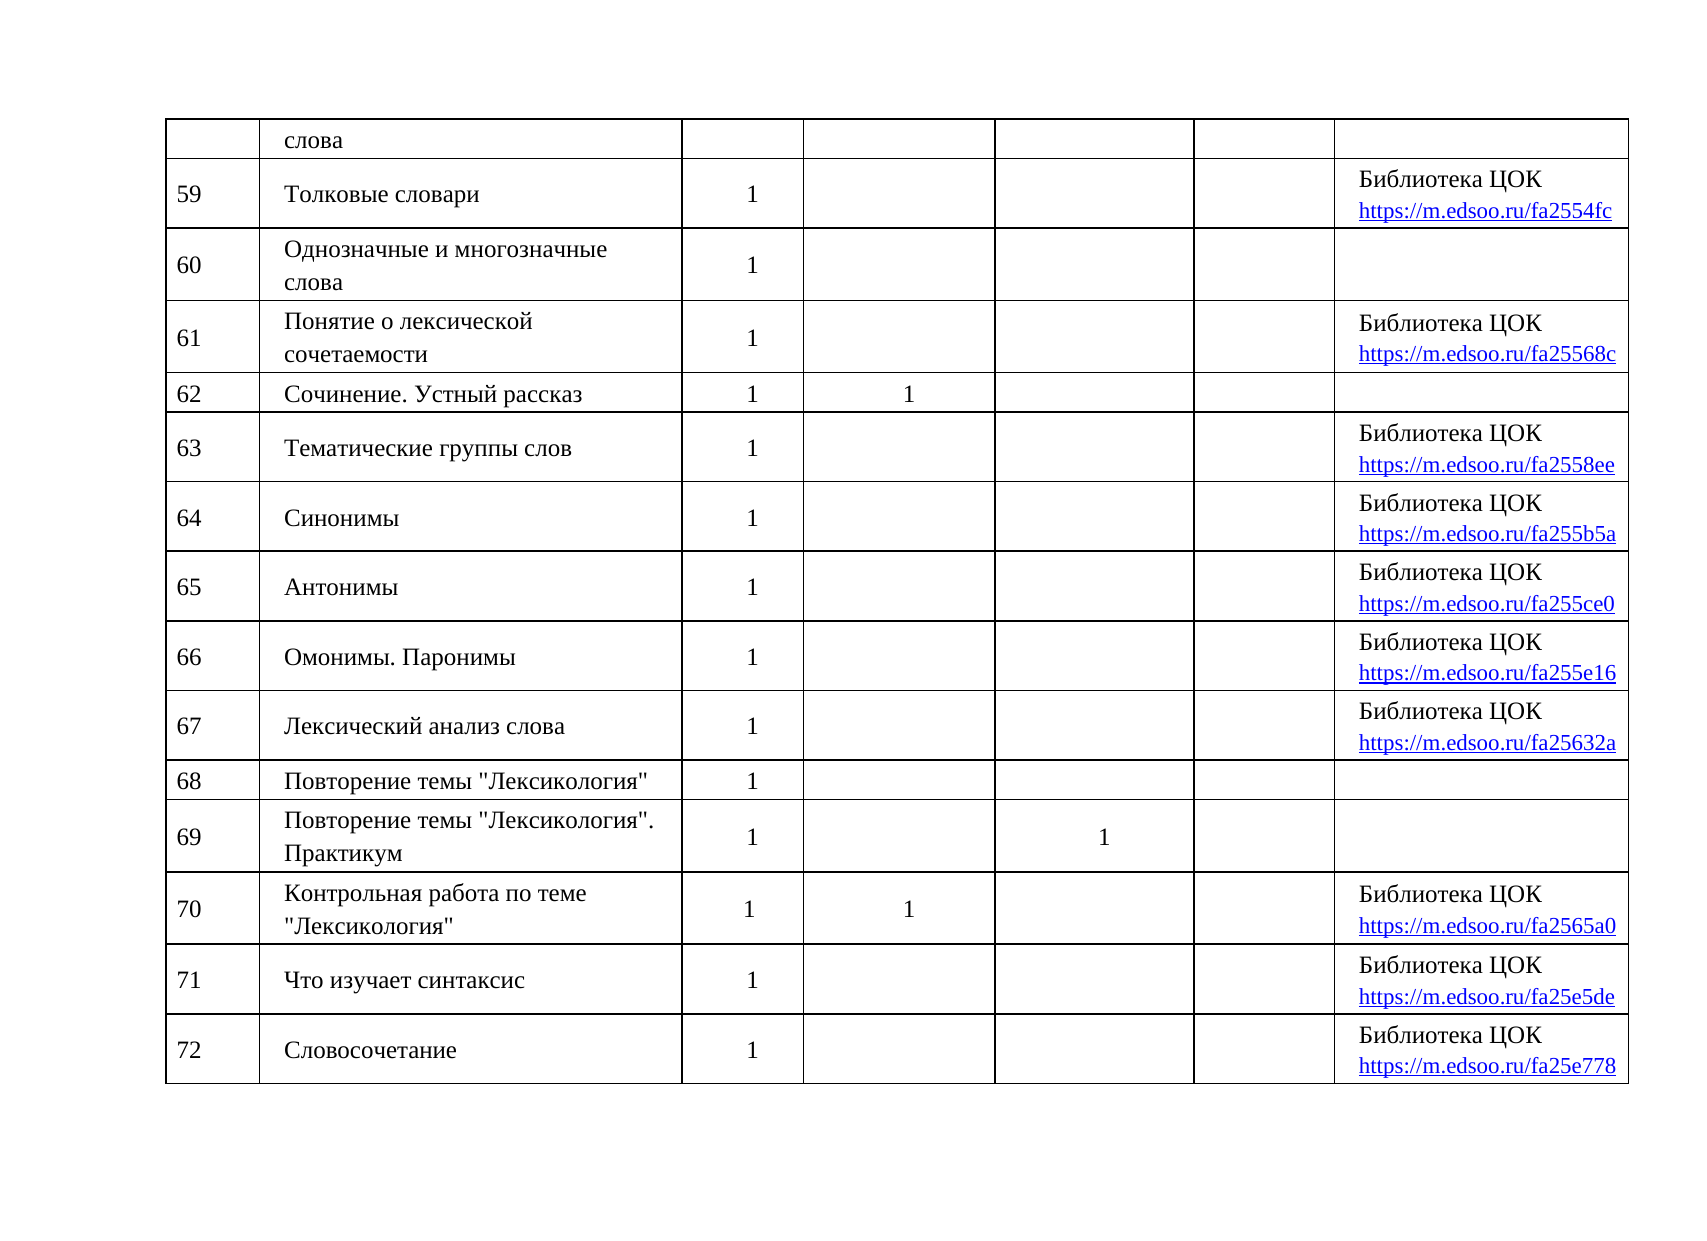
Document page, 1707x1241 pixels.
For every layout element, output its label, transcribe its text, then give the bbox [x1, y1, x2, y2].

table_cell 64 [167, 482, 259, 550]
table_cell 62 [167, 373, 259, 411]
table_cell 67 [167, 691, 259, 759]
table_cell [1195, 229, 1334, 299]
table_cell [996, 413, 1193, 481]
table_cell 1 [804, 373, 994, 411]
table_cell 1 [683, 413, 803, 481]
table_cell [996, 945, 1193, 1013]
table_cell 1 [683, 691, 803, 759]
table_cell [1335, 761, 1628, 798]
table_cell [996, 301, 1193, 372]
table_cell [996, 873, 1193, 943]
table_cell [1335, 229, 1628, 299]
table_cell [804, 945, 994, 1013]
table_cell Толковые словари [260, 159, 681, 227]
table_cell 70 [167, 873, 259, 943]
table_cell 1 [683, 800, 803, 871]
table_cell [804, 413, 994, 481]
table_cell [996, 159, 1193, 227]
table_cell 71 [167, 945, 259, 1013]
table_cell [1195, 120, 1334, 157]
table_cell Контрольная работа по теме "Лексикология" [260, 873, 681, 943]
table_cell [1195, 1015, 1334, 1082]
table_cell 68 [167, 761, 259, 798]
table_cell 1 [683, 761, 803, 798]
table_cell Библиотека ЦОК https://m.edsoo.ru/fa25568c [1335, 301, 1628, 372]
table_cell Антонимы [260, 552, 681, 620]
table_cell [996, 229, 1193, 299]
table_cell [804, 482, 994, 550]
table_cell 1 [683, 552, 803, 620]
table_cell Библиотека ЦОК https://m.edsoo.ru/fa2558ee [1335, 413, 1628, 481]
table_cell [1195, 761, 1334, 798]
table_cell 59 [167, 159, 259, 227]
table_cell 58 [167, 120, 259, 157]
table_cell [1195, 159, 1334, 227]
table_cell Понятие о лексической сочетаемости [260, 301, 681, 372]
table_cell 1 [683, 1015, 803, 1082]
table_cell 1 [683, 945, 803, 1013]
table_cell [1195, 800, 1334, 871]
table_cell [260, 120, 681, 157]
table_cell [1195, 413, 1334, 481]
table_cell [996, 691, 1193, 759]
table_cell Библиотека ЦОК https://m.edsoo.ru/fa2554fc [1335, 159, 1628, 227]
table_cell [804, 301, 994, 372]
table_cell 1 [683, 229, 803, 299]
table_cell 1 [683, 622, 803, 689]
table_cell [1335, 373, 1628, 411]
table_cell 1 [683, 120, 803, 157]
table_cell Библиотека ЦОК https://m.edsoo.ru/fa25632a [1335, 691, 1628, 759]
table_cell 1 [683, 301, 803, 372]
table_cell [804, 1015, 994, 1082]
table_cell Синонимы [260, 482, 681, 550]
table_cell Повторение темы "Лексикология". Практикум [260, 800, 681, 871]
table_cell Омонимы. Паронимы [260, 622, 681, 689]
table_cell [804, 622, 994, 689]
table_cell Библиотека ЦОК https://m.edsoo.ru/fa25e5de [1335, 945, 1628, 1013]
table_cell [804, 120, 994, 157]
table_cell 1 [996, 800, 1193, 871]
table_cell [1195, 552, 1334, 620]
table_cell 60 [167, 229, 259, 299]
table_cell [804, 159, 994, 227]
table_cell [1195, 945, 1334, 1013]
table_cell [804, 800, 994, 871]
table_cell Тематические группы слов [260, 413, 681, 481]
table_cell [1195, 873, 1334, 943]
table_cell [996, 552, 1193, 620]
table_cell Лексический анализ слова [260, 691, 681, 759]
table_cell [804, 229, 994, 299]
table_cell [1195, 373, 1334, 411]
table_cell 65 [167, 552, 259, 620]
table_cell Библиотека ЦОК https://m.edsoo.ru/fa2565a0 [1335, 873, 1628, 943]
table_cell [996, 761, 1193, 798]
table_cell Библиотека ЦОК https://m.edsoo.ru/fa255b5a [1335, 482, 1628, 550]
table_cell 61 [167, 301, 259, 372]
table_cell [1195, 301, 1334, 372]
table_cell Библиотека ЦОК https://m.edsoo.ru/fa255ce0 [1335, 552, 1628, 620]
table_cell [1195, 691, 1334, 759]
table_cell Сочинение. Устный рассказ [260, 373, 681, 411]
table_cell [996, 373, 1193, 411]
table_cell 1 [683, 373, 803, 411]
table_cell [804, 761, 994, 798]
table_cell 1 [683, 159, 803, 227]
table_cell Повторение темы "Лексикология" [260, 761, 681, 798]
table_cell [1335, 800, 1628, 871]
table_cell [996, 120, 1193, 157]
table_cell 69 [167, 800, 259, 871]
table_cell [996, 482, 1193, 550]
table_cell [1195, 482, 1334, 550]
table_cell [1195, 622, 1334, 689]
table_cell Библиотека ЦОК https://m.edsoo.ru/fa255e16 [1335, 622, 1628, 689]
table_cell 66 [167, 622, 259, 689]
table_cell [1335, 120, 1628, 157]
table_cell [804, 691, 994, 759]
table_cell [804, 552, 994, 620]
table_cell 1 [804, 873, 994, 943]
table_cell Однозначные и многозначные слова [260, 229, 681, 299]
table_cell [996, 1015, 1193, 1082]
table_cell Что изучает синтаксис [260, 945, 681, 1013]
table_cell [996, 622, 1193, 689]
table_cell 72 [167, 1015, 259, 1082]
table_cell 1 [683, 873, 803, 943]
table_cell Словосочетание [260, 1015, 681, 1082]
table_cell Библиотека ЦОК https://m.edsoo.ru/fa25e778 [1335, 1015, 1628, 1082]
table_cell 1 [683, 482, 803, 550]
table_cell 63 [167, 413, 259, 481]
